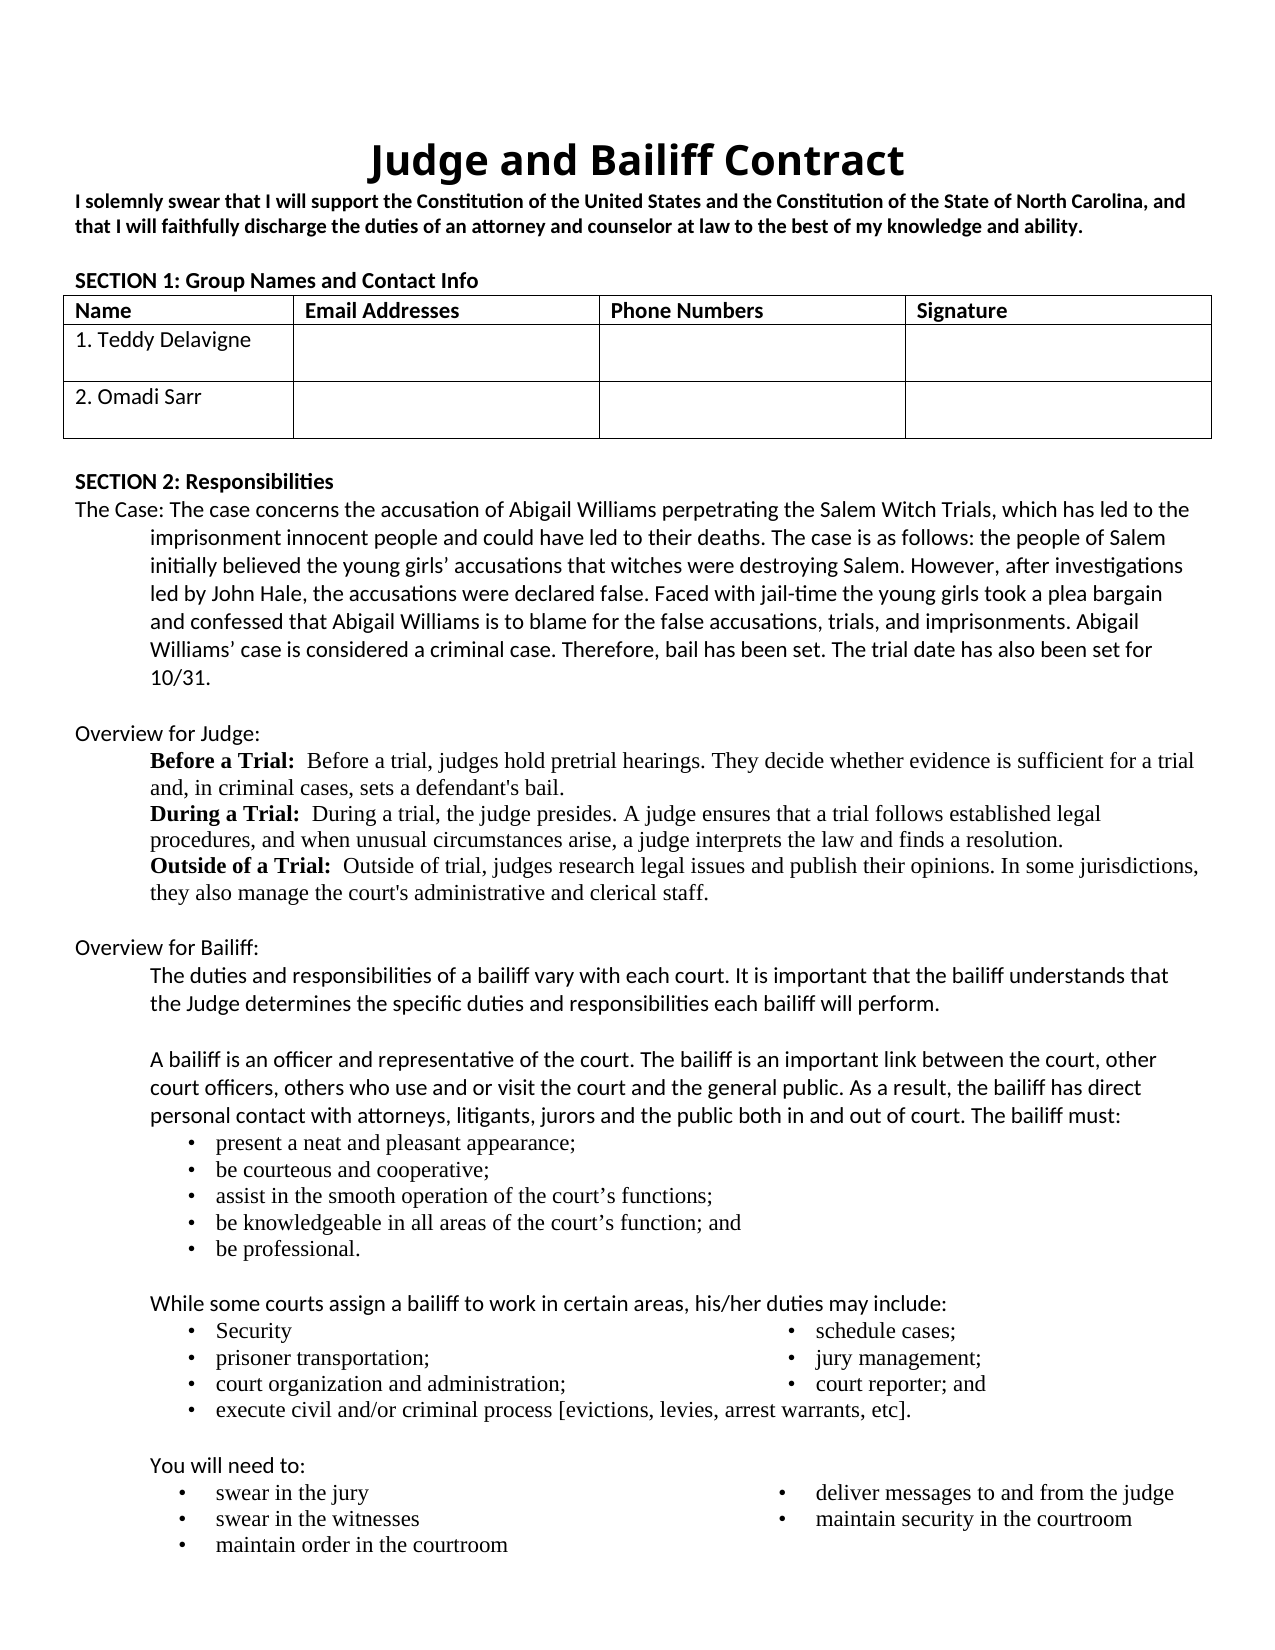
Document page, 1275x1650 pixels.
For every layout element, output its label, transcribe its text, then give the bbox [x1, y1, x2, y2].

table_cell 2. Omadi Sarr [64, 382, 293, 438]
table_cell 1. Teddy Delavigne [64, 325, 293, 381]
text SECTION 2: Responsibilities [75, 467, 1200, 495]
text I solemnly swear that I will support the Constitution of the United States and the Constitution of the State of North Carolina, and that I will faithfully discharge the duties of an attorney and counselor at law to the best of my knowledge and ability. [75, 188, 1200, 239]
list be knowledgeable in all areas of the court’s function; and [187, 1208, 1200, 1235]
table_cell [294, 325, 599, 381]
table_header Email Addresses [294, 296, 599, 324]
table_header Name [64, 296, 293, 324]
text You will need to: [150, 1451, 1200, 1479]
list present a neat and pleasant appearance; [187, 1129, 1200, 1156]
list swear in the witnesses [178, 1505, 600, 1531]
text The duties and responsibilities of a bailiff vary with each court. It is important that the bailiff understands that the Judge determines the specific duties and responsibilities each bailiff will perform. [150, 961, 1200, 1017]
list execute civil and/or criminal process [evictions, levies, arrest warrants, etc]. [187, 1396, 1200, 1423]
list be courteous and cooperative; [187, 1156, 1200, 1182]
subtitle Outside of a Trial: Outside of trial, judges research legal issues and publish their opinions. In some jurisdictions, they also manage the court's administrative and clerical staff. [150, 853, 1200, 905]
text Judge and Bailiff Contract [75, 131, 1200, 188]
list deliver messages to and from the judge [778, 1479, 1200, 1505]
text Overview for Judge: [75, 719, 1200, 747]
text A bailiff is an officer and representative of the court. The bailiff is an important link between the court, other court officers, others who use and or visit the court and the general public. As a result, the bailiff has direct personal contact with attorneys, litigants, jurors and the public both in and out of court. The bailiff must: [150, 1045, 1200, 1129]
list jury management; [787, 1344, 1200, 1370]
text SECTION 1: Group Names and Contact Info [75, 267, 1200, 295]
list assist in the smooth operation of the court’s functions; [187, 1182, 1200, 1208]
list court reporter; and [787, 1370, 1200, 1396]
subtitle During a Trial: During a trial, the judge presides. A judge ensures that a trial follows established legal procedures, and when unusual circumstances arise, a judge interprets the law and finds a resolution. [150, 800, 1200, 853]
list swear in the jury [178, 1479, 600, 1505]
table_cell [906, 382, 1211, 438]
list be professional. [187, 1235, 1200, 1261]
table_cell [600, 382, 905, 438]
list maintain order in the courtroom [178, 1531, 600, 1558]
list court organization and administration; [187, 1370, 600, 1396]
table_header Phone Numbers [600, 296, 905, 324]
subtitle Before a Trial: Before a trial, judges hold pretrial hearings. They decide whether evidence is sufficient for a trial and, in criminal cases, sets a defendant's bail. [150, 747, 1200, 800]
list prisoner transportation; [187, 1344, 600, 1370]
table_header Signature [906, 296, 1211, 324]
table_cell [906, 325, 1211, 381]
list schedule cases; [787, 1317, 1200, 1344]
text Overview for Bailiff: [75, 933, 1200, 961]
table_cell [294, 382, 599, 438]
text While some courts assign a bailiff to work in certain areas, his/her duties may include: [150, 1289, 1200, 1317]
list maintain security in the courtroom [778, 1505, 1200, 1531]
list Security [187, 1317, 600, 1344]
text The Case: The case concerns the accusation of Abigail Williams perpetrating the Salem Witch Trials, which has led to the imprisonment innocent people and could have led to their deaths. The case is as follows: the people of Salem initially believed the young girls’ accusations that witches were destroying Salem. However, after investigations led by John Hale, the accusations were declared false. Faced with jail-time the young girls took a plea bargain and confessed that Abigail Williams is to blame for the false accusations, trials, and imprisonments. Abigail Williams’ case is considered a criminal case. Therefore, bail has been set. The trial date has also been set for 10/31. [75, 495, 1200, 691]
table_cell [600, 325, 905, 381]
